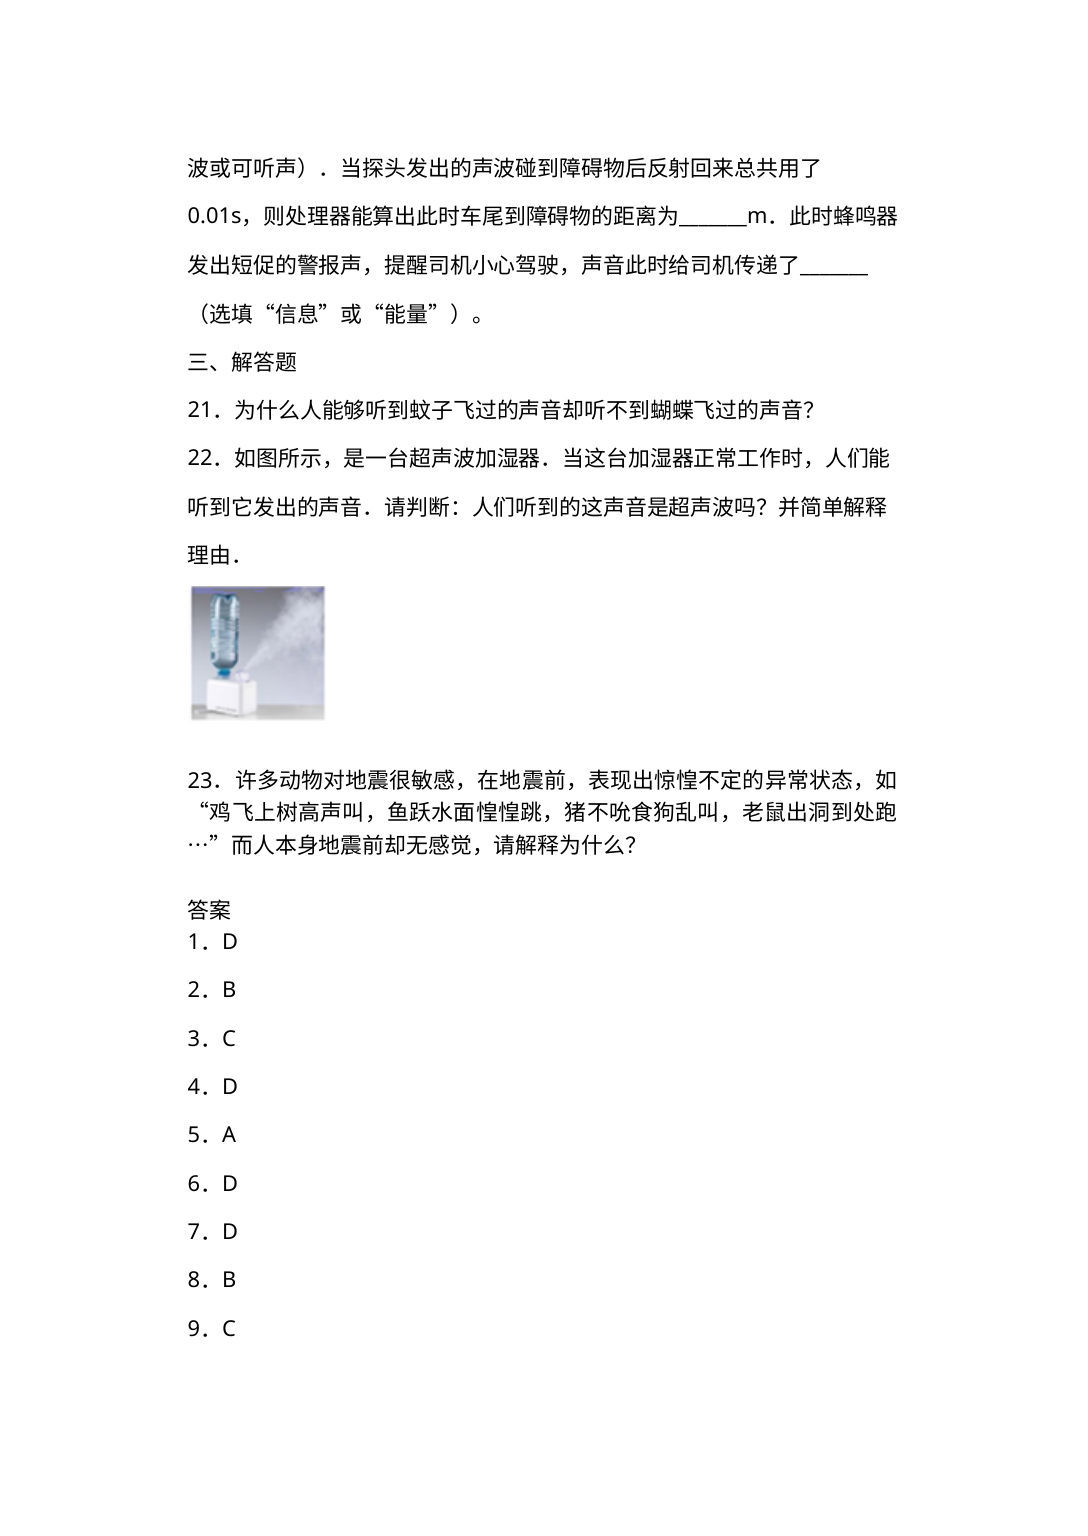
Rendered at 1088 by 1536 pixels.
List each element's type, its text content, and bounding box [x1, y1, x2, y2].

text 22．如图所示，是一台超声波加湿器．当这台加湿器正常工作时，人们能听到它发出的声音．请判断：人们听到的这声音是超声波吗？并简单解释理由． [187, 441, 900, 571]
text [187, 150, 900, 329]
text 8．B [187, 1263, 900, 1296]
picture [187, 586, 327, 724]
text 23．许多动物对地震很敏感，在地震前，表现出惊惶不定的异常状态，如“鸡飞上树高声叫，鱼跃水面惶惶跳，猪不吮食狗乱叫，老鼠出洞到处跑…”而人本身地震前却无感觉，请解释为什么？ [187, 762, 900, 860]
text 3．C [187, 1021, 900, 1054]
text 三、解答题 [187, 345, 900, 376]
text 1．D [187, 925, 900, 957]
text 2．B [187, 973, 900, 1006]
text 21．为什么人能够听到蚊子飞过的声音却听不到蝴蝶飞过的声音？ [187, 392, 900, 425]
text 4．D [187, 1070, 900, 1102]
text 7．D [187, 1215, 900, 1247]
text 答案 [187, 892, 900, 925]
text 9．C [187, 1311, 900, 1344]
text 6．D [187, 1166, 900, 1199]
text 5．A [187, 1118, 900, 1151]
